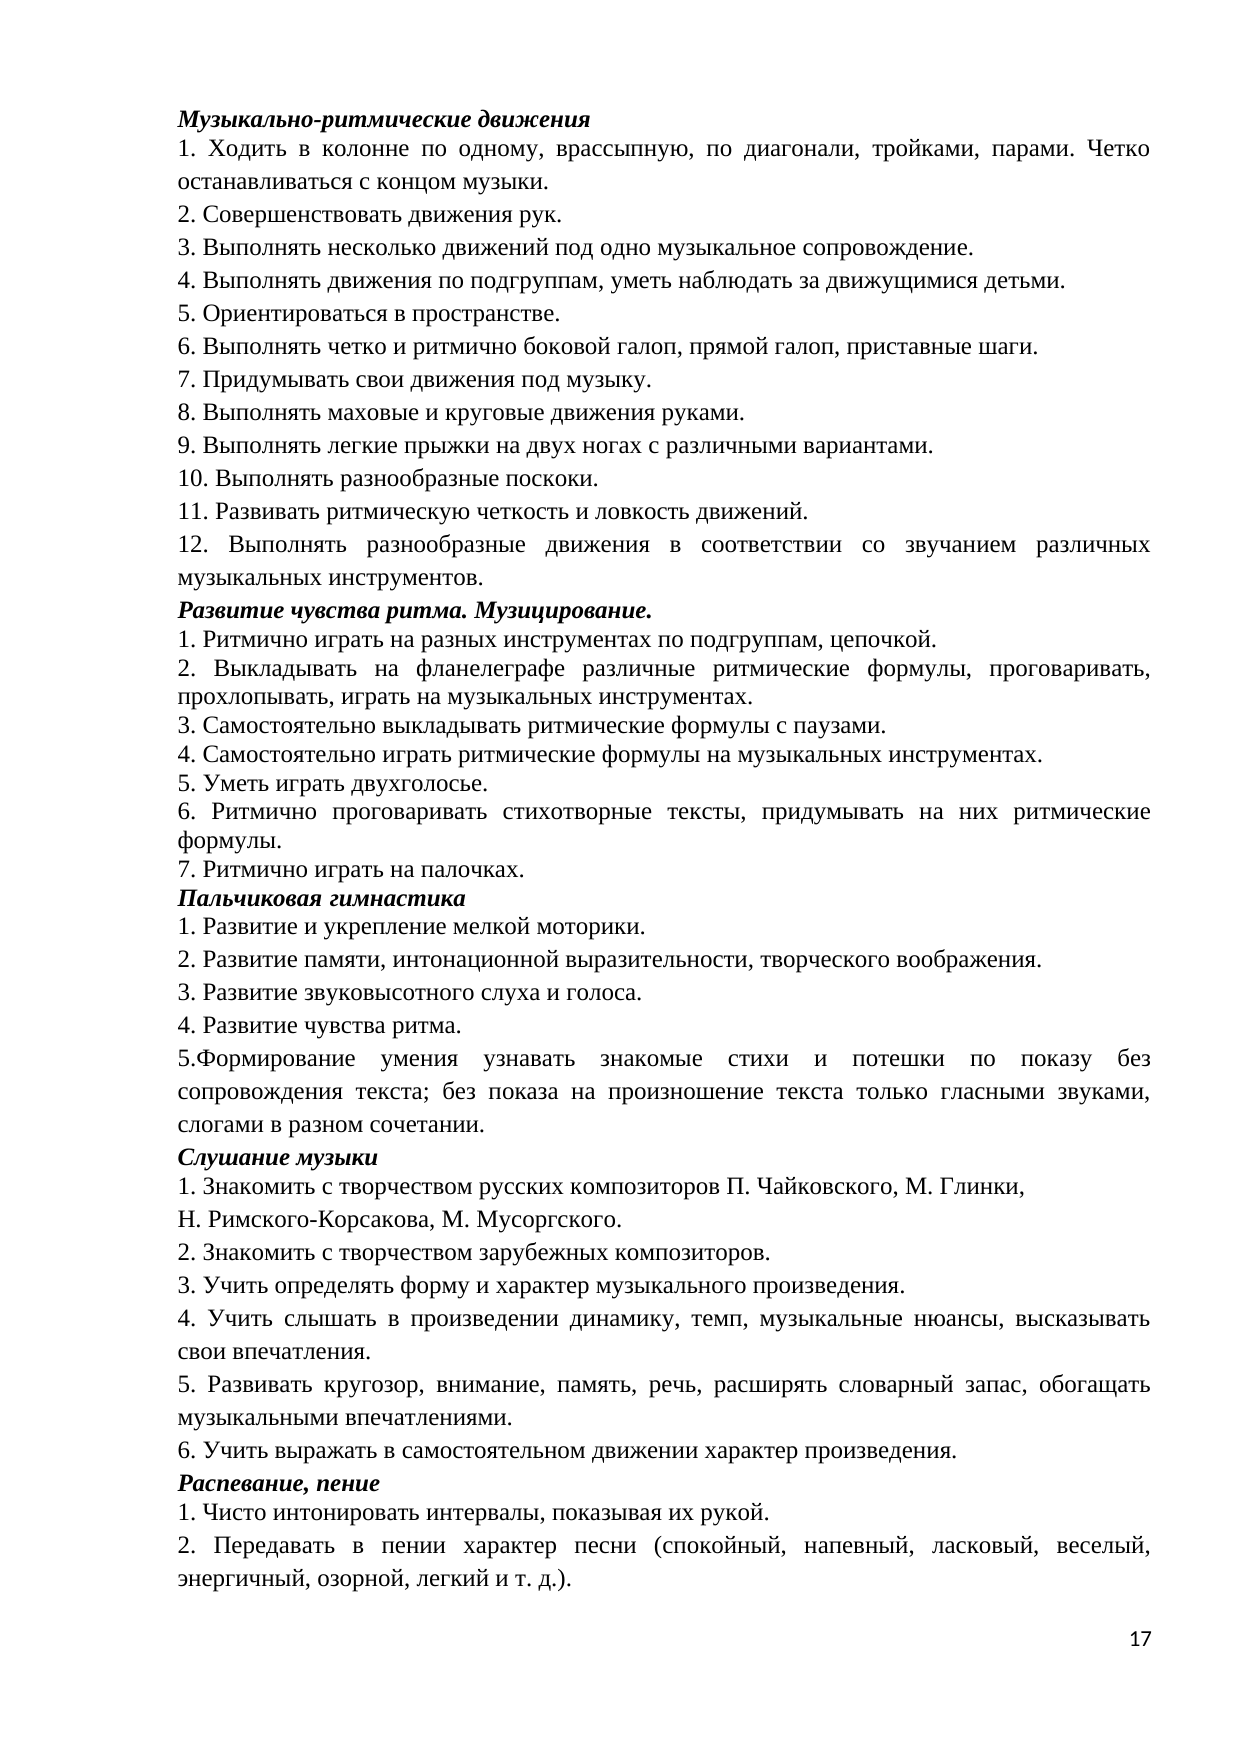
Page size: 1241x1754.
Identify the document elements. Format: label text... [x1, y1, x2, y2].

text 8. Выполнять маховые и круговые движения руками. [177, 397, 1152, 426]
text 10. Выполнять разнообразные поскоки. [177, 463, 1152, 492]
text 2. Знакомить с творчеством зарубежных композиторов. [177, 1237, 1152, 1266]
text 7. Придумывать свои движения под музыку. [177, 364, 1152, 393]
text 7. Ритмично играть на палочках. [177, 854, 1152, 883]
text 5. Уметь играть двухголосье. [177, 768, 1152, 796]
text 3. Развитие звуковысотного слуха и голоса. [177, 977, 1152, 1006]
text Пальчиковая гимнастика [177, 883, 1152, 911]
text Н. Римского-Корсакова, М. Мусоргского. [177, 1204, 1152, 1233]
text 5. Развивать кругозор, внимание, память, речь, расширять словарный запас, обогащать музыкальными впечатлениями. [177, 1369, 1152, 1431]
text 2. Совершенствовать движения рук. [177, 199, 1152, 228]
text 1. Знакомить с творчеством русских композиторов П. Чайковского, М. Глинки, [177, 1171, 1152, 1200]
text 12. Выполнять разнообразные движения в соответствии со звучанием различных музыкальных инструментов. [177, 529, 1152, 591]
text 6. Учить выражать в самостоятельном движении характер произведения. [177, 1435, 1152, 1464]
text 4. Самостоятельно играть ритмические формулы на музыкальных инструментах. [177, 739, 1152, 768]
text Развитие чувства ритма. Музицирование. [177, 595, 1152, 624]
text 1. Чисто интонировать интервалы, показывая их рукой. [177, 1497, 1152, 1526]
text 5. Ориентироваться в пространстве. [177, 298, 1152, 327]
text 3. Учить определять форму и характер музыкального произведения. [177, 1270, 1152, 1299]
text 1. Ходить в колонне по одному, врассыпную, по диагонали, тройками, парами. Четко останавливаться с концом музыки. [177, 133, 1152, 194]
text Слушание музыки [177, 1142, 1152, 1171]
text 1. Развитие и укрепление мелкой моторики. [177, 911, 1152, 940]
text 3. Выполнять несколько движений под одно музыкальное сопровождение. [177, 232, 1152, 261]
text 4. Учить слышать в произведении динамику, темп, музыкальные нюансы, высказывать свои впечатления. [177, 1303, 1152, 1365]
text 9. Выполнять легкие прыжки на двух ногах с различными вариантами. [177, 430, 1152, 459]
text 5.Формирование умения узнавать знакомые стихи и потешки по показу без сопровождения текста; без показа на произношение текста только гласными звуками, слогами в разном сочетании. [177, 1043, 1152, 1138]
text 4. Развитие чувства ритма. [177, 1010, 1152, 1039]
text Музыкально-ритмические движения [177, 104, 1152, 133]
text 2. Выкладывать на фланелеграфе различные ритмические формулы, проговаривать, прохлопывать, играть на музыкальных инструментах. [177, 653, 1152, 710]
text 4. Выполнять движения по подгруппам, уметь наблюдать за движущимися детьми. [177, 265, 1152, 294]
text 11. Развивать ритмическую четкость и ловкость движений. [177, 496, 1152, 525]
text 1. Ритмично играть на разных инструментах по подгруппам, цепочкой. [177, 624, 1152, 653]
text 3. Самостоятельно выкладывать ритмические формулы с паузами. [177, 710, 1152, 739]
text 6. Выполнять четко и ритмично боковой галоп, прямой галоп, приставные шаги. [177, 331, 1152, 360]
text Распевание, пение [177, 1468, 1152, 1497]
text 2. Передавать в пении характер песни (спокойный, напевный, ласковый, веселый, энергичный, озорной, легкий и т. д.). [177, 1530, 1152, 1592]
text 2. Развитие памяти, интонационной выразительности, творческого воображения. [177, 944, 1152, 973]
text 6. Ритмично проговаривать стихотворные тексты, придумывать на них ритмические формулы. [177, 796, 1152, 854]
